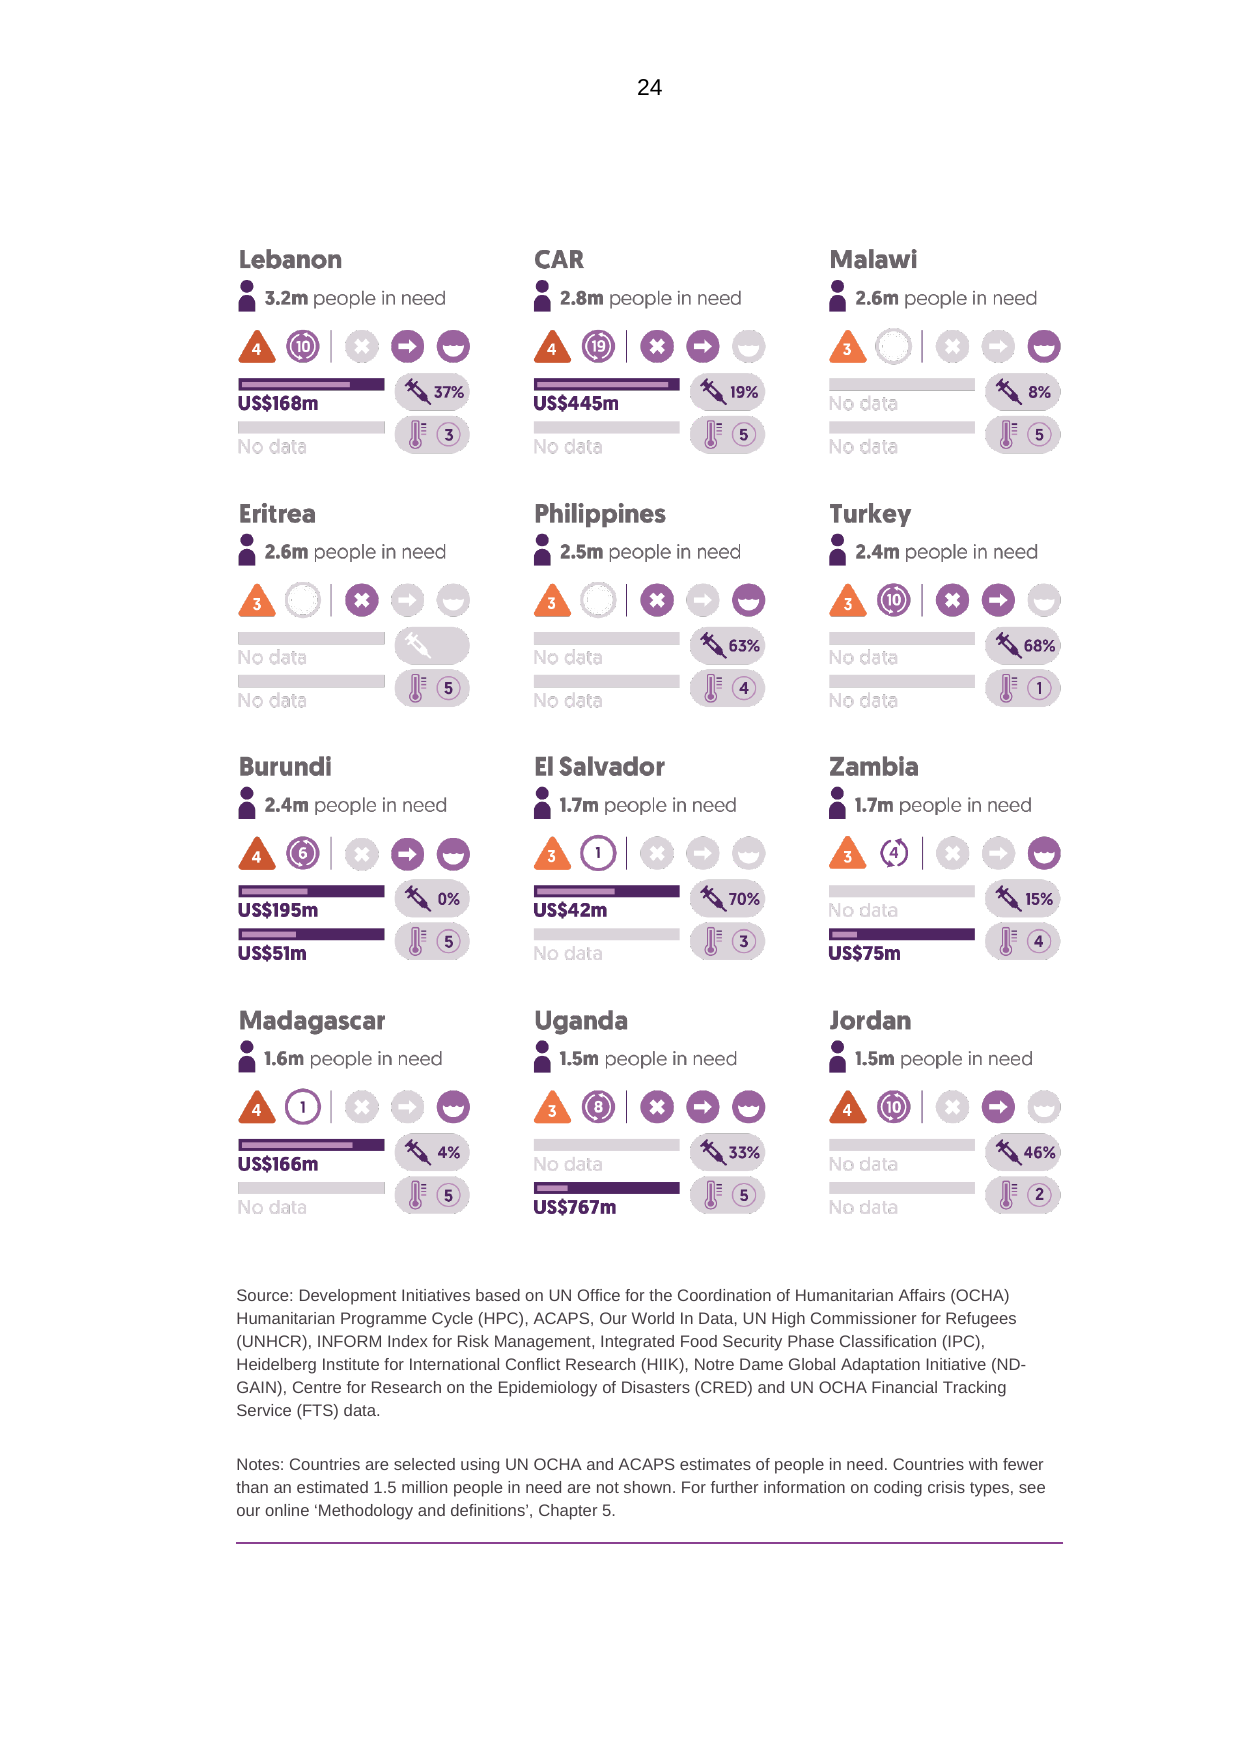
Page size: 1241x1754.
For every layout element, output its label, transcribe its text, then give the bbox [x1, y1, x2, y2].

text Source: Development Initiatives based on UN Office for the Coordination of Humanitarian Affairs (OCHA) Humanitarian Programme Cycle (HPC), ACAPS, Our World In Data, UN High Commissioner for Refugees (UNHCR), INFORM Index for Risk Management, Integrated Food Security Phase Classification (IPC), Heidelberg Institute for International Conflict Research (HIIK), Notre Dame Global Adaptation Initiative (ND-GAIN), Centre for Research on the Epidemiology of Disasters (CRED) and UN OCHA Financial Tracking Service (FTS) data. [236, 1283, 1063, 1421]
text Notes: Countries are selected using UN OCHA and ACAPS estimates of people in need. Countries with fewer than an estimated 1.5 million people in need are not shown. For further information on coding crisis types, see our online ‘Methodology and definitions’, Chapter 5. [236, 1452, 1063, 1542]
picture [236, 227, 1063, 1252]
